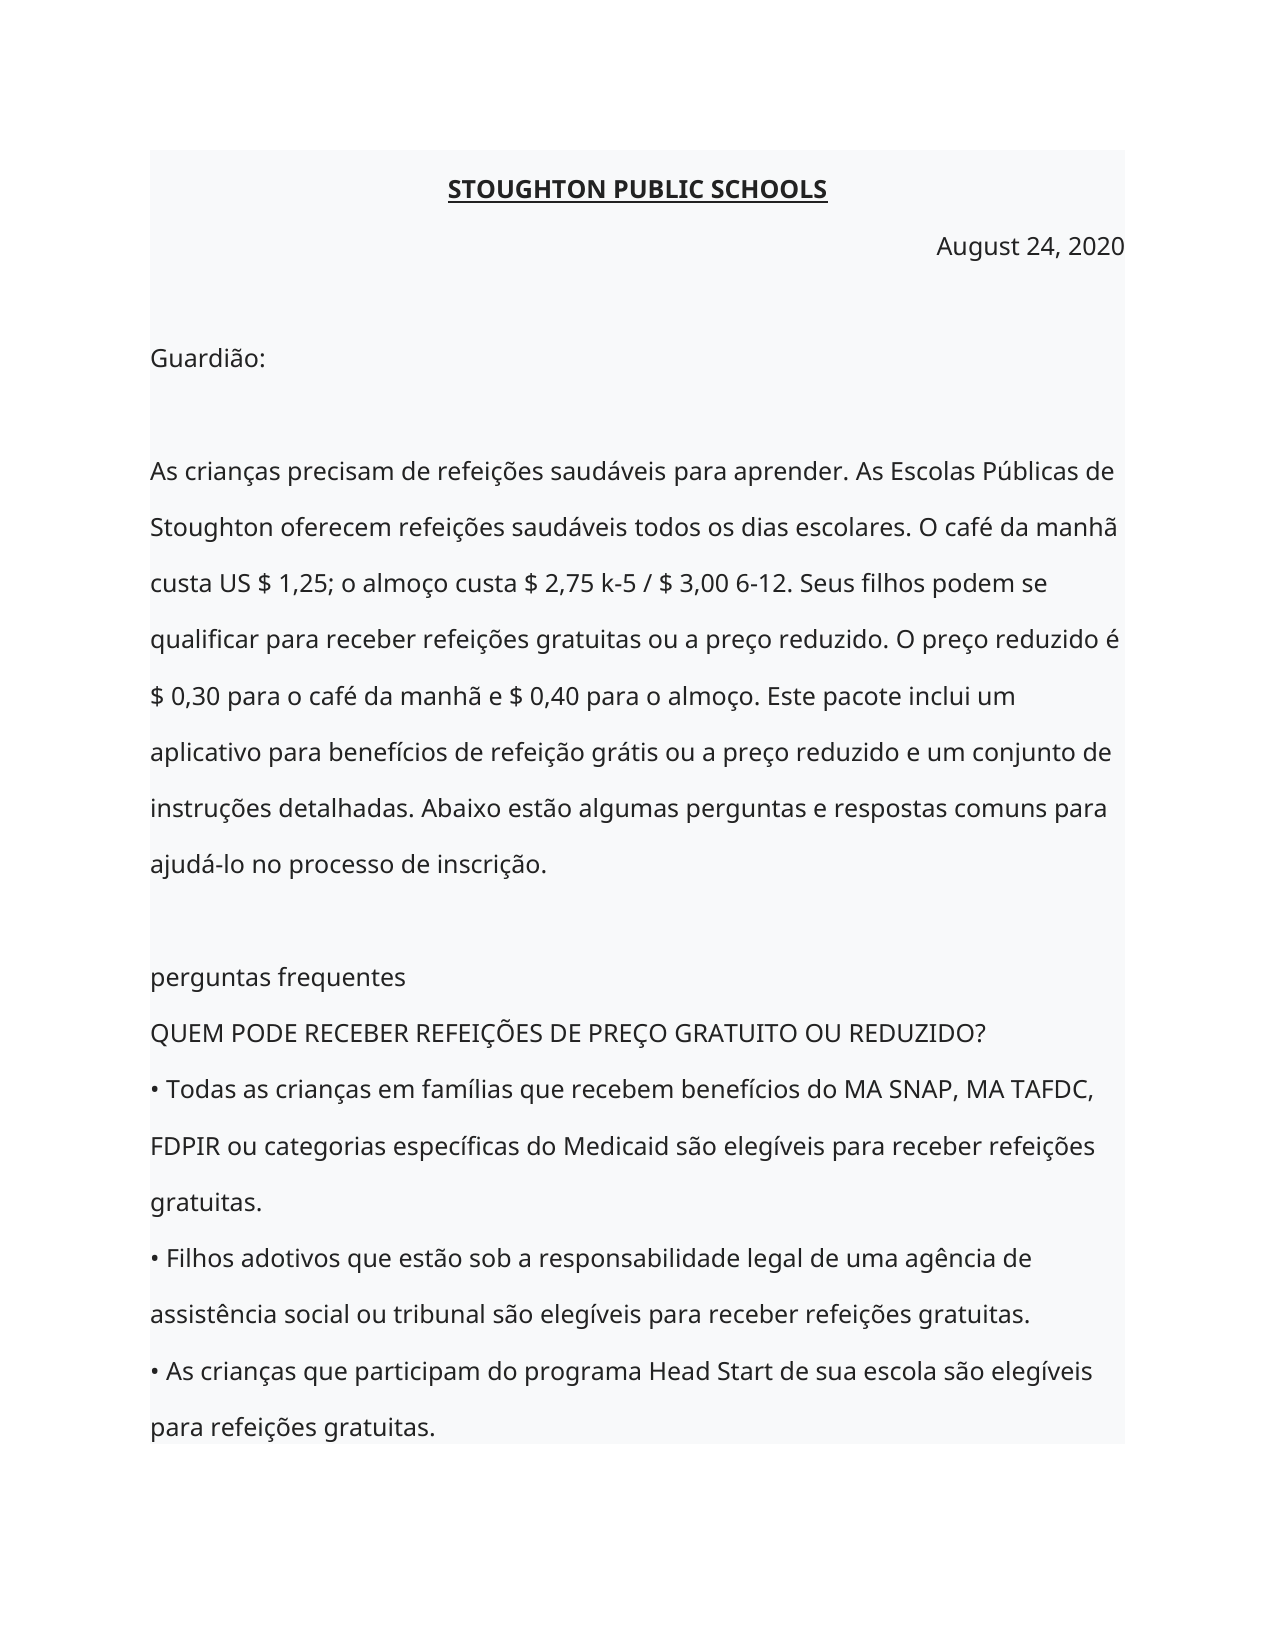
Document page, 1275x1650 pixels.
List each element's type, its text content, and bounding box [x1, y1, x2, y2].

text QUEM PODE RECEBER REFEIÇÕES DE PREÇO GRATUITO OU REDUZIDO? [150, 994, 1125, 1050]
text • Filhos adotivos que estão sob a responsabilidade legal de uma agência de assistência social ou tribunal são elegíveis para receber refeições gratuitas. [150, 1219, 1125, 1331]
text • As crianças que participam do programa Head Start de sua escola são elegíveis para refeições gratuitas. [150, 1331, 1125, 1444]
text August 24, 2020 [150, 206, 1125, 262]
text • Todas as crianças em famílias que recebem benefícios do MA SNAP, MA TAFDC, FDPIR ou categorias específicas do Medicaid são elegíveis para receber refeições gratuitas. [150, 1050, 1125, 1219]
text Guardião: [150, 319, 1125, 375]
text perguntas frequentes [150, 937, 1125, 994]
text STOUGHTON PUBLIC SCHOOLS [150, 150, 1125, 206]
text As crianças precisam de refeições saudáveis ​​para aprender. As Escolas Públicas de Stoughton oferecem refeições saudáveis ​​todos os dias escolares. O café da manhã custa US $ 1,25; o almoço custa $ 2,75 k-5 / $ 3,00 6-12. Seus filhos podem se qualificar para receber refeições gratuitas ou a preço reduzido. O preço reduzido é $ 0,30 para o café da manhã e $ 0,40 para o almoço. Este pacote inclui um aplicativo para benefícios de refeição grátis ou a preço reduzido e um conjunto de instruções detalhadas. Abaixo estão algumas perguntas e respostas comuns para ajudá-lo no processo de inscrição. [150, 431, 1125, 881]
